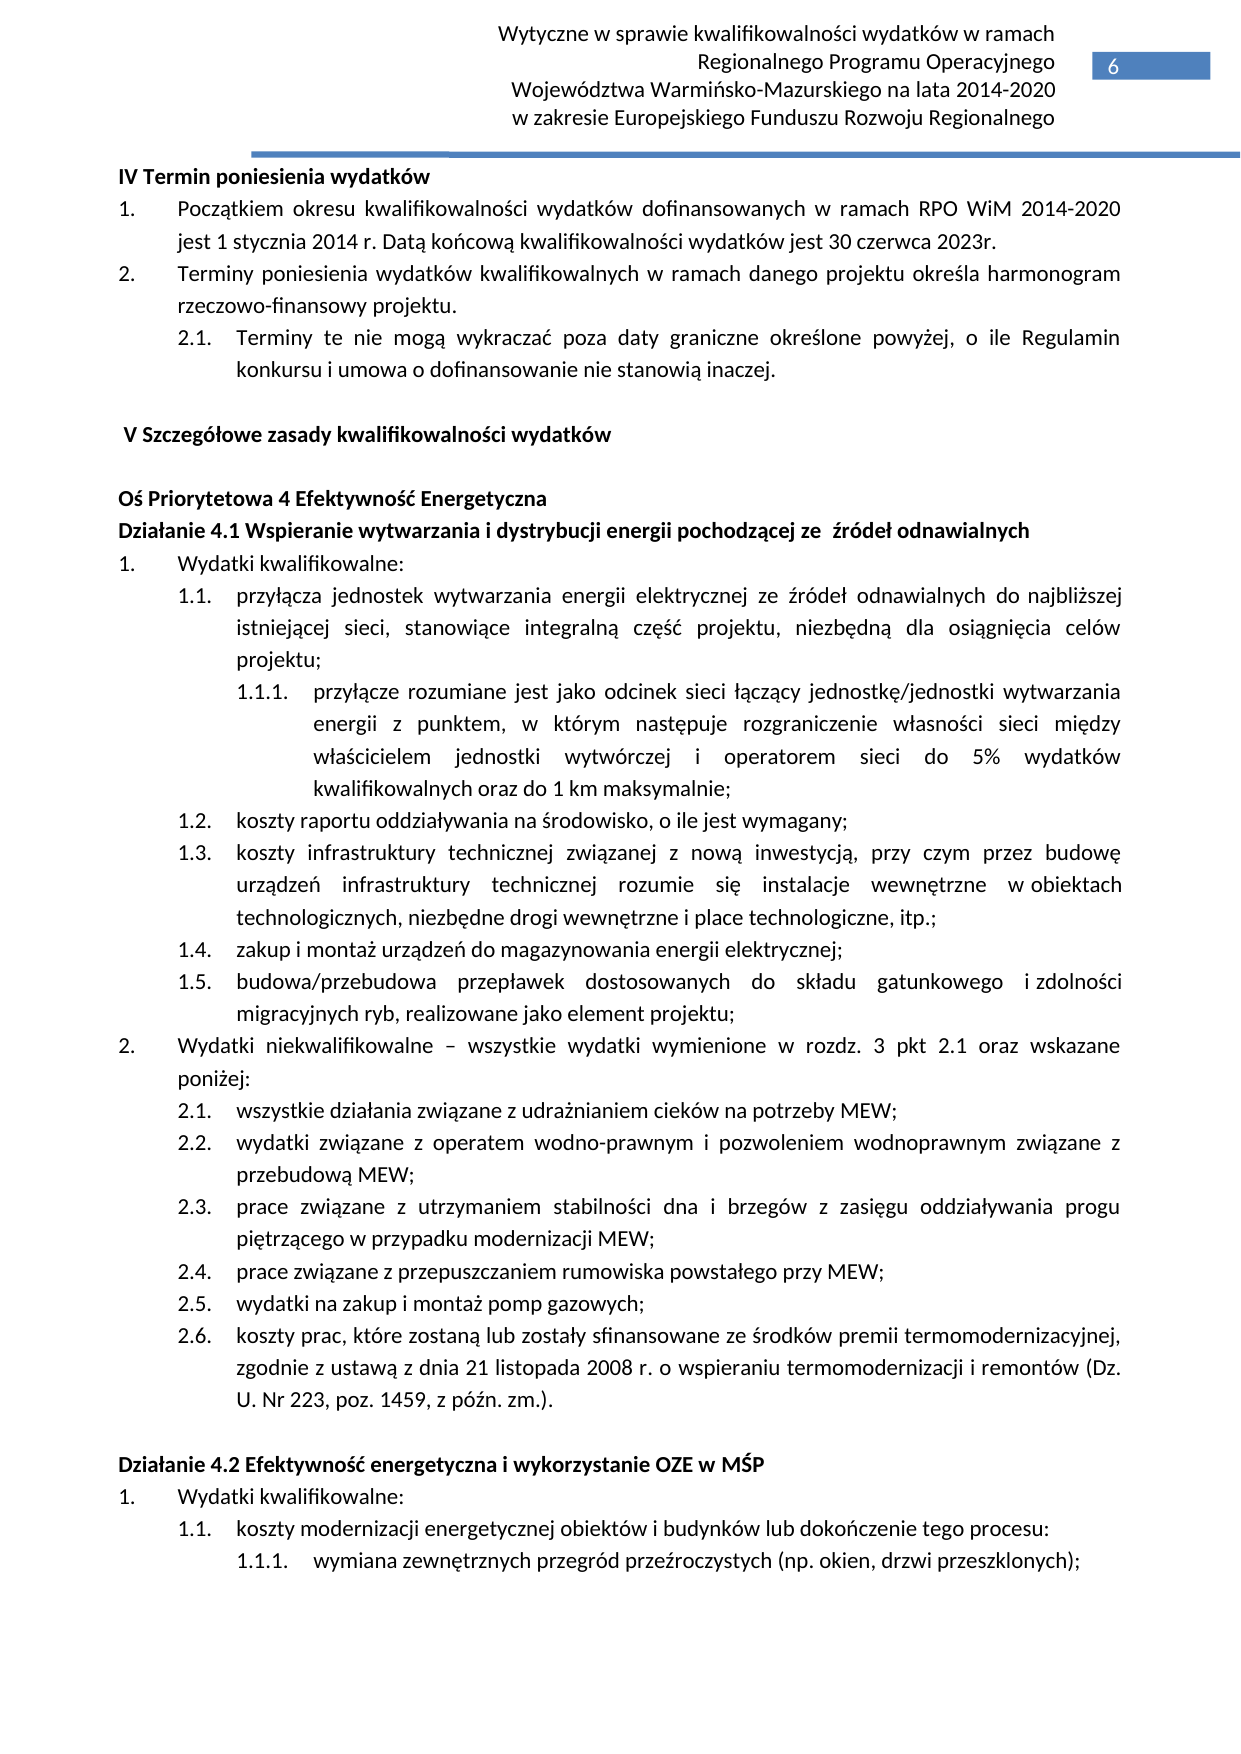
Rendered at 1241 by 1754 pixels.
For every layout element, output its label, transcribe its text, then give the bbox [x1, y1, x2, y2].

list koszty prac, które zostaną lub zostały sfinansowane ze środków premii termomodernizacyjnej, zgodnie z ustawą z dnia 21 listopada 2008 r. o wspieraniu termomodernizacji i remontów (Dz. U. Nr 223, poz. 1459, z późn. zm.). [177, 1321, 1122, 1413]
list przyłącza jednostek wytwarzania energii elektrycznej ze źródeł odnawialnych do najbliższej istniejącej sieci, stanowiące integralną część projektu, niezbędną dla osiągnięcia celów projektu; [177, 581, 1122, 673]
subtitle IV Termin poniesienia wydatków [118, 162, 1122, 190]
list wydatki związane z operatem wodno-prawnym i pozwoleniem wodnoprawnym związane z przebudową MEW; [177, 1128, 1122, 1188]
list Terminy poniesienia wydatków kwalifikowalnych w ramach danego projektu określa harmonogram rzeczowo-finansowy projektu. [118, 259, 1122, 319]
list Terminy te nie mogą wykraczać poza daty graniczne określone powyżej, o ile Regulamin konkursu i umowa o dofinansowanie nie stanowią inaczej. [177, 323, 1122, 383]
list koszty modernizacji energetycznej obiektów i budynków lub dokończenie tego procesu: [177, 1514, 1122, 1542]
list przyłącze rozumiane jest jako odcinek sieci łączący jednostkę/jednostki wytwarzania energii z punktem, w którym następuje rozgraniczenie własności sieci między właścicielem jednostki wytwórczej i operatorem sieci do 5% wydatków kwalifikowalnych oraz do 1 km maksymalnie; [236, 677, 1122, 802]
subtitle V Szczegółowe zasady kwalifikowalności wydatków [118, 420, 1122, 448]
list budowa/przebudowa przepławek dostosowanych do składu gatunkowego i zdolności migracyjnych ryb, realizowane jako element projektu; [177, 967, 1122, 1027]
list zakup i montaż urządzeń do magazynowania energii elektrycznej; [177, 935, 1122, 963]
list Wydatki niekwalifikowalne – wszystkie wydatki wymienione w rozdz. 3 pkt 2.1 oraz wskazane poniżej: [118, 1031, 1122, 1092]
list Wydatki kwalifikowalne: [118, 549, 1122, 577]
list wymiana zewnętrznych przegród przeźroczystych (np. okien, drzwi przeszklonych); [236, 1546, 1122, 1574]
list koszty raportu oddziaływania na środowisko, o ile jest wymagany; [177, 806, 1122, 834]
subtitle Oś Priorytetowa 4 Efektywność Energetyczna [118, 484, 1122, 512]
list prace związane z przepuszczaniem rumowiska powstałego przy MEW; [177, 1257, 1122, 1285]
list wydatki na zakup i montaż pomp gazowych; [177, 1289, 1122, 1317]
list Początkiem okresu kwalifikowalności wydatków dofinansowanych w ramach RPO WiM 2014-2020 jest 1 stycznia 2014 r. Datą końcową kwalifikowalności wydatków jest 30 czerwca 2023r. [118, 194, 1122, 255]
list wszystkie działania związane z udrażnianiem cieków na potrzeby MEW; [177, 1096, 1122, 1124]
subtitle Działanie 4.2 Efektywność energetyczna i wykorzystanie OZE w MŚP [118, 1450, 1122, 1478]
list prace związane z utrzymaniem stabilności dna i brzegów z zasięgu oddziaływania progu piętrzącego w przypadku modernizacji MEW; [177, 1192, 1122, 1253]
list koszty infrastruktury technicznej związanej z nową inwestycją, przy czym przez budowę urządzeń infrastruktury technicznej rozumie się instalacje wewnętrzne w obiektach technologicznych, niezbędne drogi wewnętrzne i place technologiczne, itp.; [177, 838, 1122, 931]
list Wydatki kwalifikowalne: [118, 1482, 1122, 1510]
subtitle Działanie 4.1 Wspieranie wytwarzania i dystrybucji energii pochodzącej ze źródeł odnawialnych [118, 516, 1122, 544]
